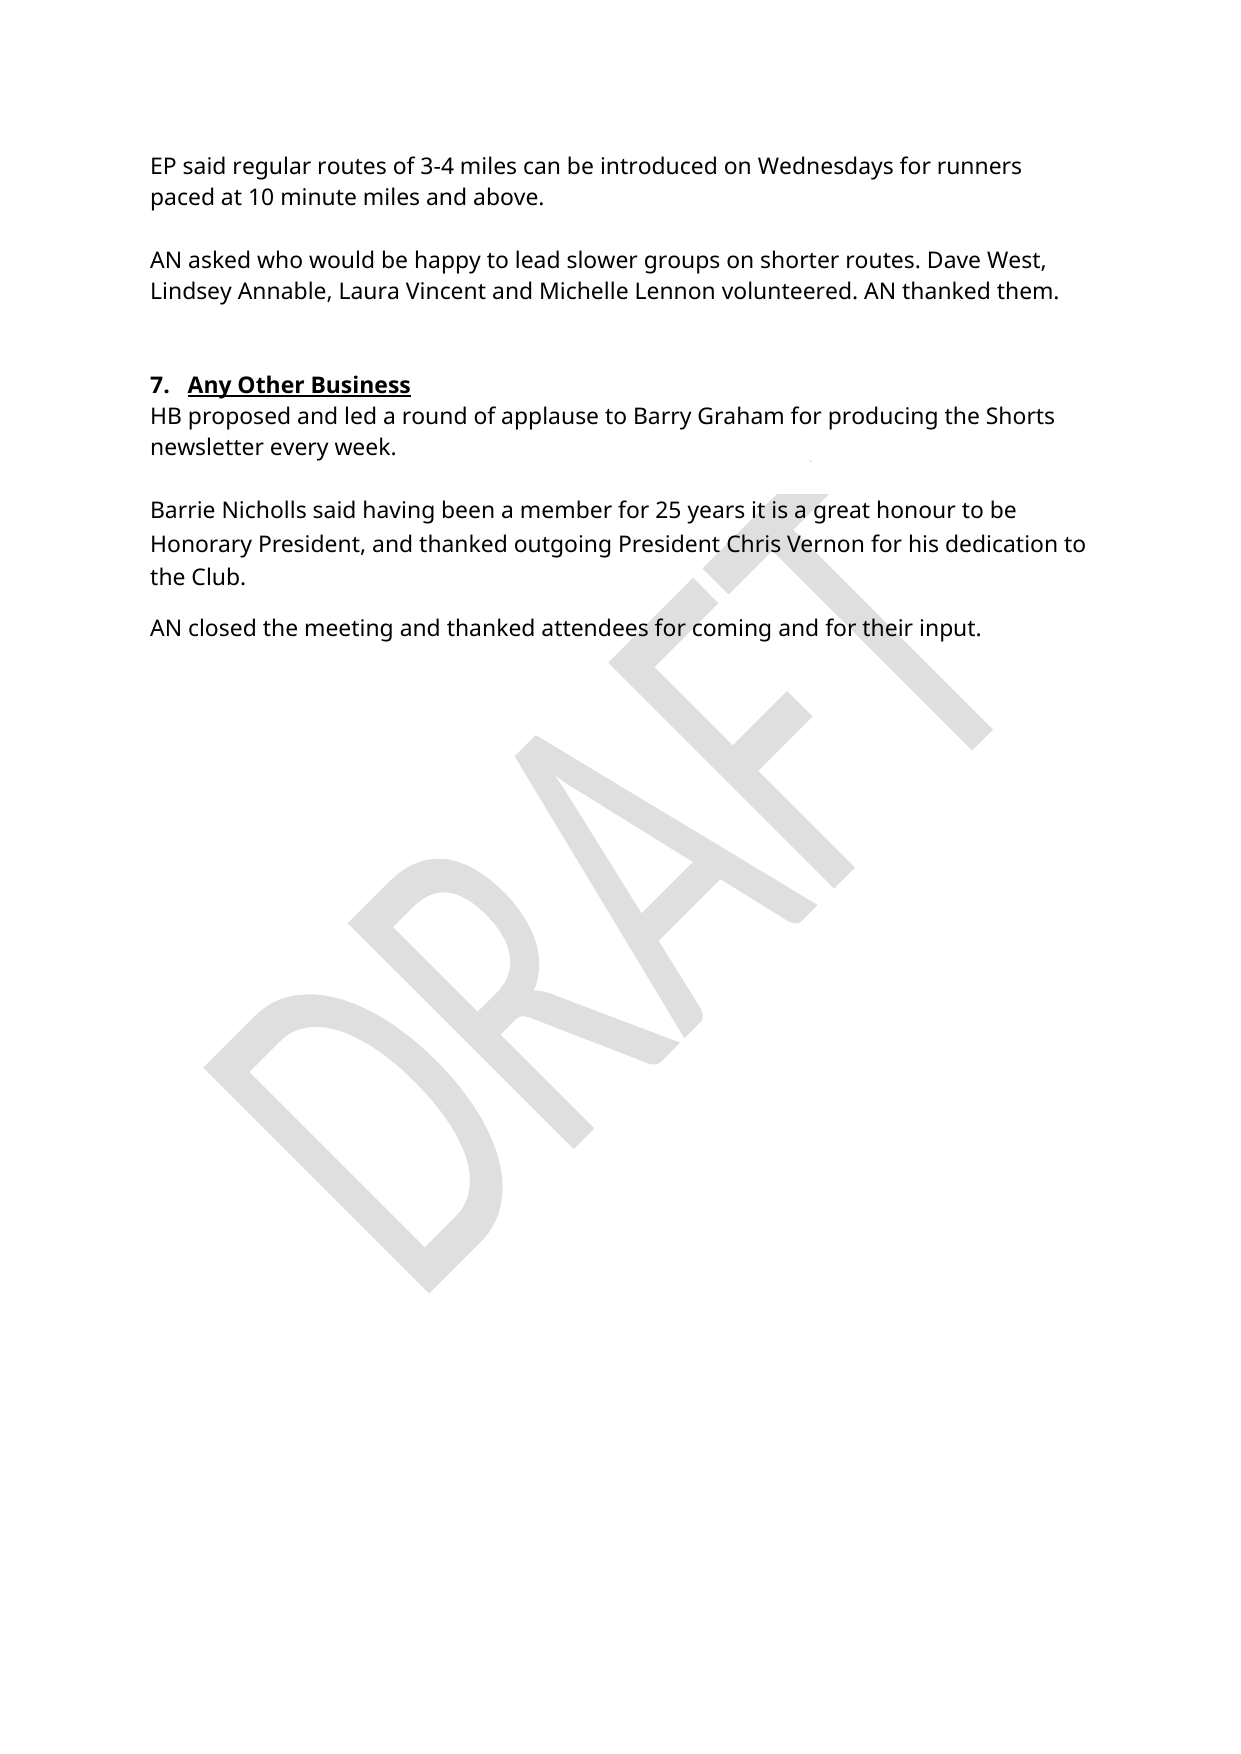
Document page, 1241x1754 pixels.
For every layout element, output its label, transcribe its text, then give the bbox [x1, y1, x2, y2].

text Barrie Nicholls said having been a member for 25 years it is a great honour to be Honorary President, and thanked outgoing President Chris Vernon for his dedication to the Club. [150, 494, 1090, 592]
text AN closed the meeting and thanked attendees for coming and for their input. [150, 612, 1090, 643]
text AN asked who would be happy to lead slower groups on shorter routes. Dave West, Lindsey Annable, Laura Vincent and Michelle Lennon volunteered. AN thanked them. [150, 244, 1090, 306]
list Any Other Business [150, 369, 1090, 400]
text EP said regular routes of 3-4 miles can be introduced on Wednesdays for runners paced at 10 minute miles and above. [150, 150, 1090, 212]
text HB proposed and led a round of applause to Barry Graham for producing the Shorts newsletter every week. [150, 400, 1090, 462]
